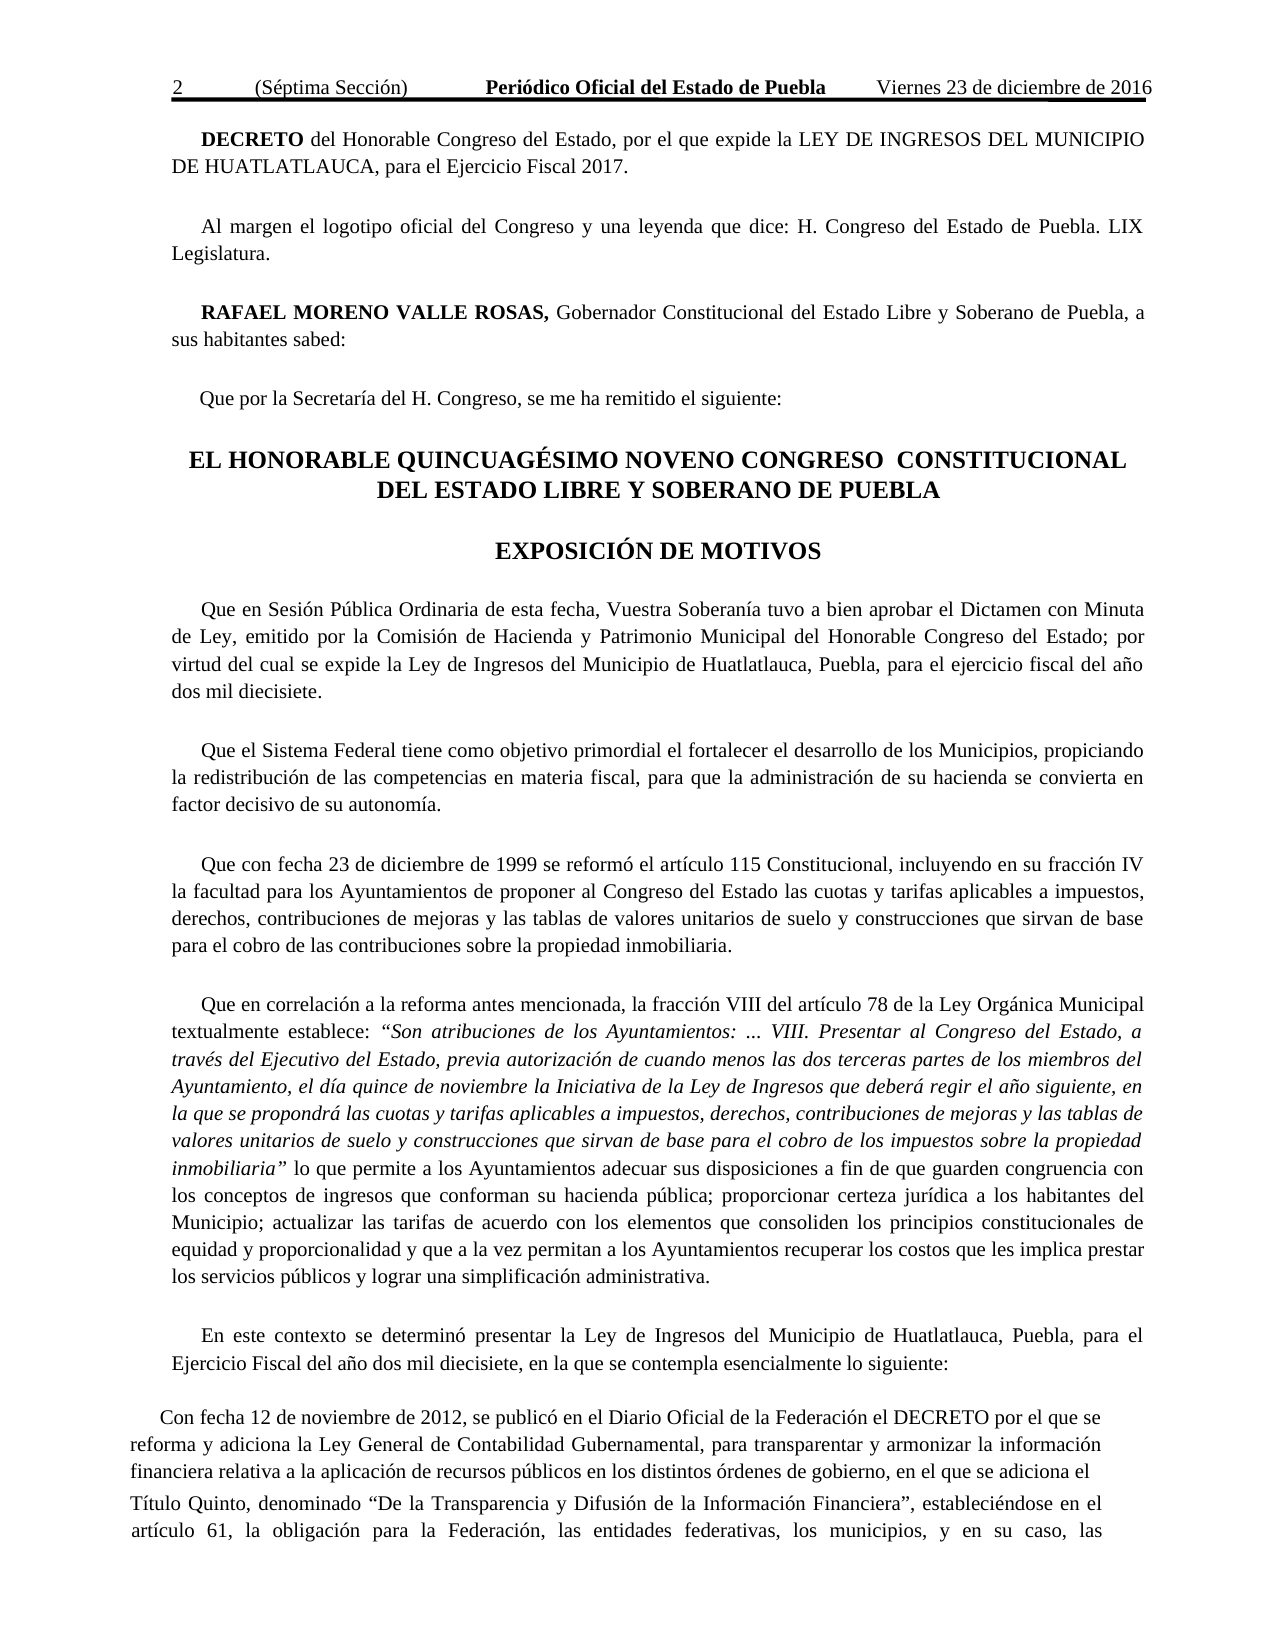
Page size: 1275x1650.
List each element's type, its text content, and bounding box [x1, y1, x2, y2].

text Que en correlación a la reforma antes mencionada, la fracción VIII del artículo 78 de la Ley Orgánica Municipal textualmente establece: “Son atribuciones de los Ayuntamientos: ... VIII. Presentar al Congreso del Estado, a través del Ejecutivo del Estado, previa autorización de cuando menos las dos terceras partes de los miembros del Ayuntamiento, el día quince de noviembre la Iniciativa de la Ley de Ingresos que deberá regir el año siguiente, en la que se propondrá las cuotas y tarifas aplicables a impuestos, derechos, contribuciones de mejoras y las tablas de valores unitarios de suelo y construcciones que sirvan de base para el cobro de los impuestos sobre la propiedad inmobiliaria” lo que permite a los Ayuntamientos adecuar sus disposiciones a fin de que guarden congruencia con los conceptos de ingresos que conforman su hacienda pública; proporcionar certeza jurídica a los habitantes del Municipio; actualizar las tarifas de acuerdo con los elementos que consoliden los principios constitucionales de equidad y proporcionalidad y que a la vez permitan a los Ayuntamientos recuperar los costos que les implica prestar los servicios públicos y lograr una simplificación administrativa. [171, 992, 1146, 1288]
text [130, 1491, 1104, 1542]
text DECRETO del Honorable Congreso del Estado, por el que expide la LEY DE INGRESOS DEL MUNICIPIO DE HUATLATLAUCA, para el Ejercicio Fiscal 2017. [171, 127, 1146, 178]
text EL HONORABLE QUINCUAGÉSIMO NOVENO CONGRESO CONSTITUCIONAL DEL ESTADO LIBRE Y SOBERANO DE PUEBLA [166, 445, 1150, 504]
text En este contexto se determinó presentar la Ley de Ingresos del Municipio de Huatlatlauca, Puebla, para el Ejercicio Fiscal del año dos mil diecisiete, en la que se contempla esencialmente lo siguiente: [171, 1323, 1146, 1374]
text Que por la Secretaría del H. Congreso, se me ha remitido el siguiente: [199, 386, 1146, 410]
text Que con fecha 23 de diciembre de 1999 se reformó el artículo 115 Constitucional, incluyendo en su fracción IV la facultad para los Ayuntamientos de proponer al Congreso del Estado las cuotas y tarifas aplicables a impuestos, derechos, contribuciones de mejoras y las tablas de valores unitarios de suelo y construcciones que sirvan de base para el cobro de las contribuciones sobre la propiedad inmobiliaria. [171, 852, 1146, 957]
text Con fecha 12 de noviembre de 2012, se publicó en el Diario Oficial de la Federación el DECRETO por el que se reforma y adiciona la Ley General de Contabilidad Gubernamental, para transparentar y armonizar la información financiera relativa a la aplicación de recursos públicos en los distintos órdenes de gobierno, en el que se adiciona el [130, 1405, 1103, 1483]
text Al margen el logotipo oficial del Congreso y una leyenda que dice: H. Congreso del Estado de Puebla. LIX Legislatura. [171, 213, 1146, 265]
subtitle EXPOSICIÓN DE MOTIVOS [166, 536, 1150, 565]
text RAFAEL MORENO VALLE ROSAS, Gobernador Constitucional del Estado Libre y Soberano de Puebla, a sus habitantes sabed: [171, 300, 1146, 351]
text Que el Sistema Federal tiene como objetivo primordial el fortalecer el desarrollo de los Municipios, propiciando la redistribución de las competencias en materia fiscal, para que la administración de su hacienda se convierta en factor decisivo de su autonomía. [171, 738, 1146, 816]
text Que en Sesión Pública Ordinaria de esta fecha, Vuestra Soberanía tuvo a bien aprobar el Dictamen con Minuta de Ley, emitido por la Comisión de Hacienda y Patrimonio Municipal del Honorable Congreso del Estado; por virtud del cual se expide la Ley de Ingresos del Municipio de Huatlatlauca, Puebla, para el ejercicio fiscal del año dos mil diecisiete. [171, 597, 1146, 703]
